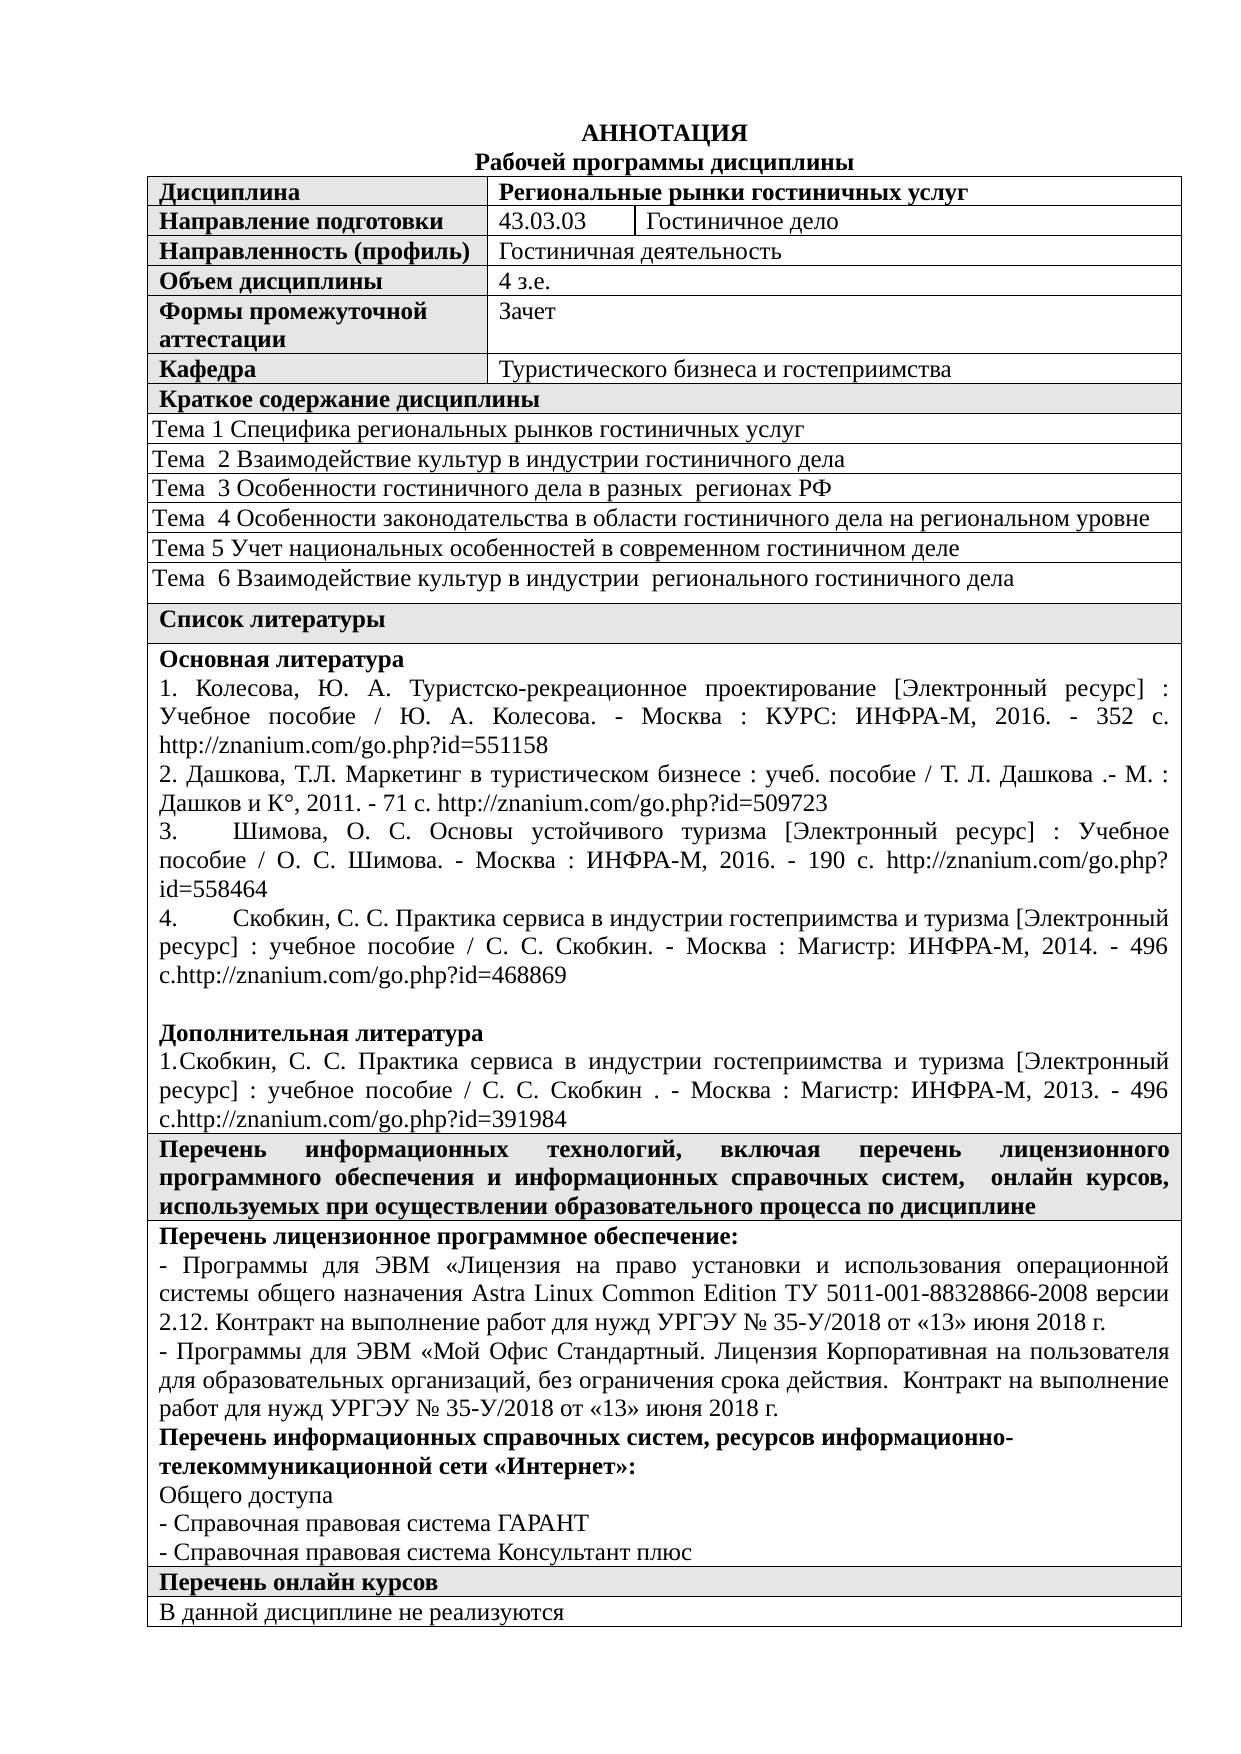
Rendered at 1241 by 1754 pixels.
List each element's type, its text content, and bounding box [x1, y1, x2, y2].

table_cell 4 з.е. [488, 266, 1181, 295]
table_cell Тема 1 Специфика региональных рынков гостиничных услуг [148, 414, 1181, 443]
table_cell Формы промежуточной аттестации [148, 296, 487, 353]
table_cell Гостиничная деятельность [488, 236, 1181, 265]
table_cell 43.03.03 [488, 206, 634, 235]
table_cell Тема 3 Особенности гостиничного дела в разных регионах РФ [148, 474, 1181, 502]
table_cell В данной дисциплине не реализуются [148, 1597, 1181, 1626]
table_cell Краткое содержание дисциплины [148, 384, 1181, 413]
text АННОТАЦИЯ [177, 118, 1152, 147]
table_cell Перечень лицензионное программное обеспечение: - Программы для ЭВМ «Лицензия на право установки и использования операционной системы общего назначения Astra Linux Common Edition ТУ 5011-001-88328866-2008 версии 2.12. Контракт на выполнение работ для нужд УРГЭУ № 35-У/2018 от «13» июня 2018 г. - Программы для ЭВМ «Мой Офис Стандартный. Лицензия Корпоративная на пользователя для образовательных организаций, без ограничения срока действия. Контракт на выполнение работ для нужд УРГЭУ № 35-У/2018 от «13» июня 2018 г. Перечень информационных справочных систем, ресурсов информационно-телекоммуникационной сети «Интернет»: Общего доступа - Справочная правовая система ГАРАНТ - Справочная правовая система Консультант плюс [148, 1221, 1181, 1566]
table_cell Перечень онлайн курсов [148, 1567, 1181, 1596]
table_cell Зачет [488, 296, 1181, 353]
table_cell Основная литература 1. Колесова, Ю. А. Туристско-рекреационное проектирование [Электронный ресурс] : Учебное пособие / Ю. А. Колесова. - Москва : КУРС: ИНФРА-М, 2016. - 352 с. http://znanium.com/go.php?id=551158 2. Дашкова, Т.Л. Маркетинг в туристическом бизнесе : учеб. пособие / Т. Л. Дашкова .- М. : Дашков и К°, 2011. - 71 с. http://znanium.com/go.php?id=509723 3. Шимова, О. С. Основы устойчивого туризма [Электронный ресурс] : Учебное пособие / О. С. Шимова. - Москва : ИНФРА-М, 2016. - 190 с. http://znanium.com/go.php?id=558464 4. Скобкин, С. С. Практика сервиса в индустрии гостеприимства и туризма [Электронный ресурс] : учебное пособие / С. С. Скобкин. - Москва : Магистр: ИНФРА-М, 2014. - 496 с.http://znanium.com/go.php?id=468869 Дополнительная литература 1. Скобкин, С. С. Практика сервиса в индустрии гостеприимства и туризма [Электронный ресурс] : учебное пособие / С. С. Скобкин . - Москва : Магистр: ИНФРА-М, 2013. - 496 с.http://znanium.com/go.php?id=391984 [148, 644, 1181, 1133]
table_cell Объем дисциплины [148, 266, 487, 295]
table_cell Тема 5 Учет национальных особенностей в современном гостиничном деле [148, 533, 1181, 562]
table_cell Туристического бизнеса и гостеприимства [488, 354, 1181, 383]
table_cell Тема 6 Взаимодействие культур в индустрии регионального гостиничного дела [148, 563, 1181, 603]
table_cell Направление подготовки [148, 206, 487, 235]
table_cell Перечень информационных технологий, включая перечень лицензионного программного обеспечения и информационных справочных систем, онлайн курсов, используемых при осуществлении образовательного процесса по дисциплине [148, 1134, 1181, 1220]
table_header Дисциплина [148, 177, 487, 205]
table_cell Список литературы [148, 604, 1181, 643]
table_cell Тема 2 Взаимодействие культур в индустрии гостиничного дела [148, 444, 1181, 472]
table_cell Направленность (профиль) [148, 236, 487, 265]
table_cell Тема 4 Особенности законодательства в области гостиничного дела на региональном уровне [148, 503, 1181, 532]
table_header Региональные рынки гостиничных услуг [488, 177, 1181, 205]
table_cell Кафедра [148, 354, 487, 383]
text Рабочей программы дисциплины [177, 147, 1152, 176]
table_cell Гостиничное дело [636, 206, 1181, 235]
